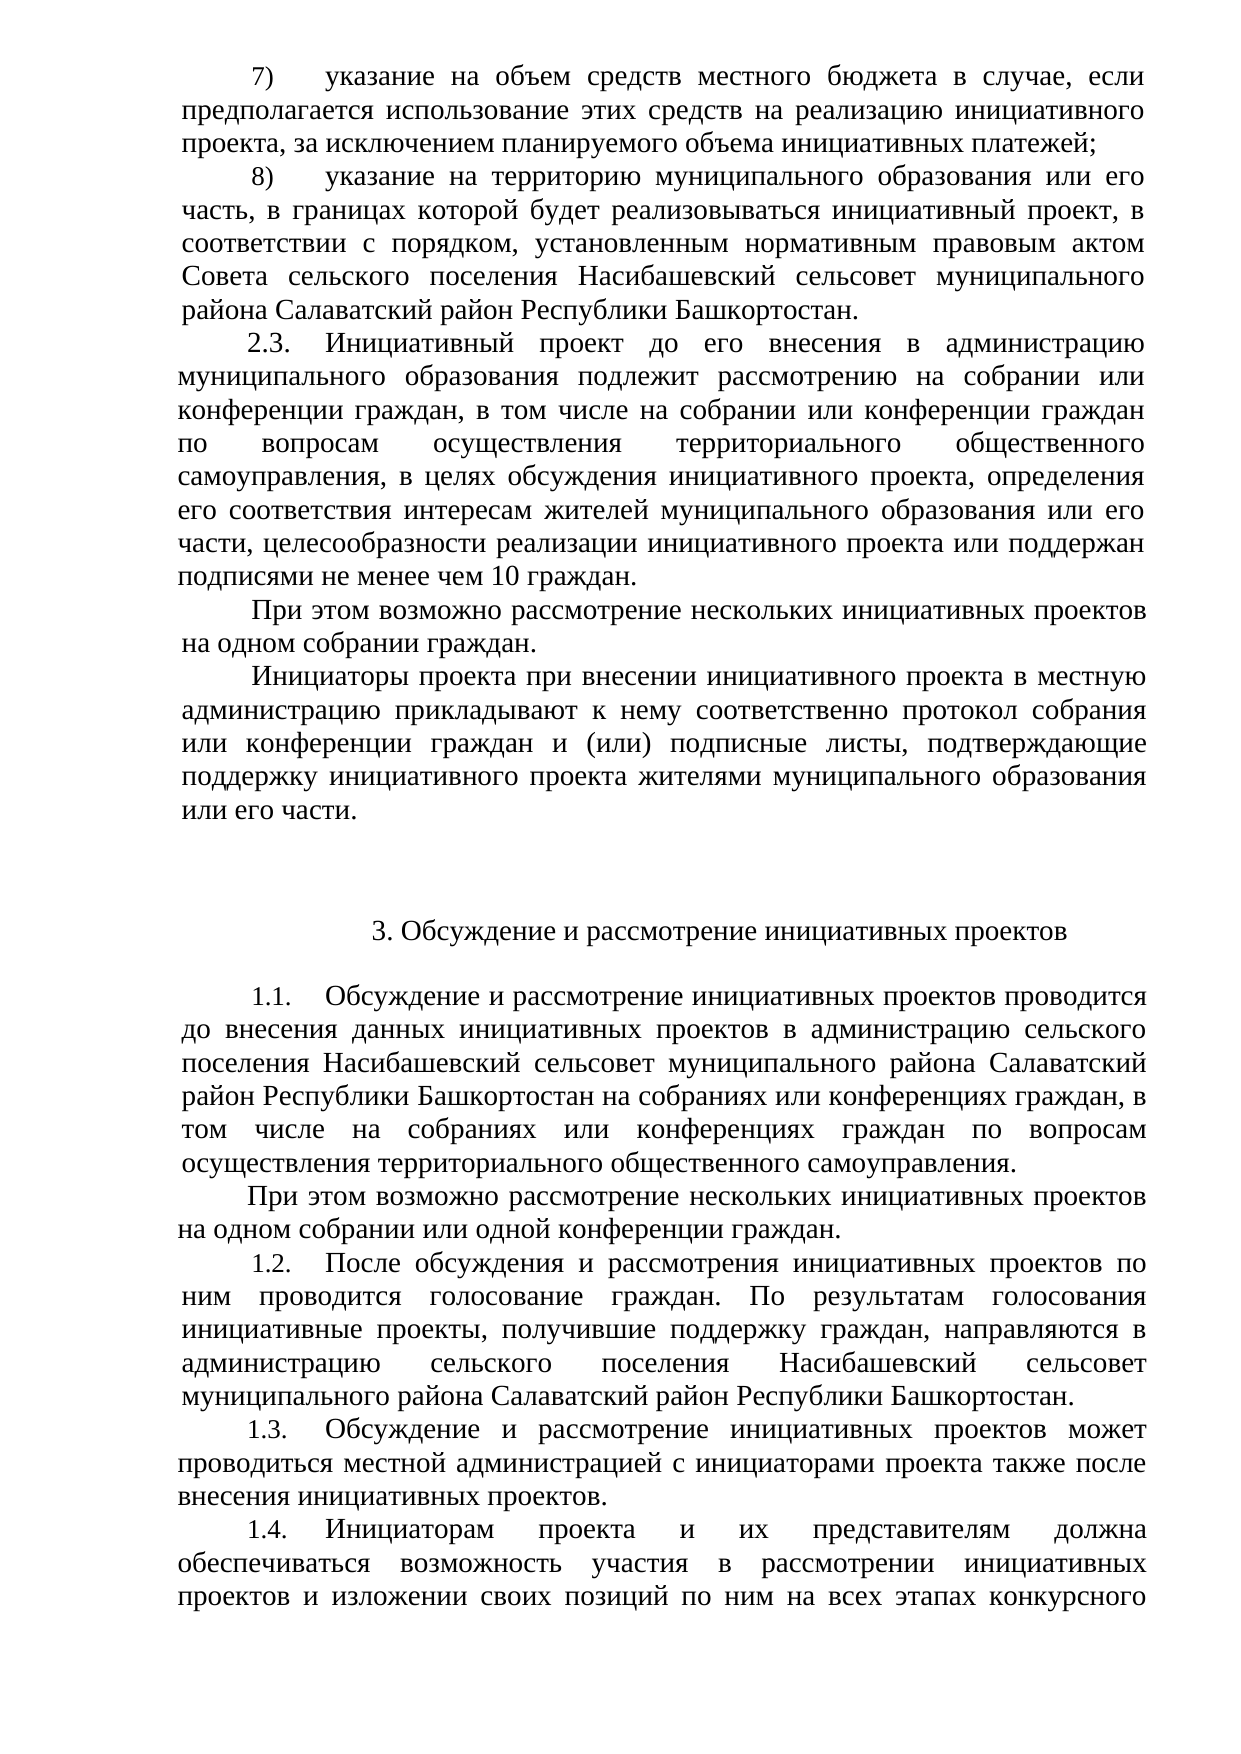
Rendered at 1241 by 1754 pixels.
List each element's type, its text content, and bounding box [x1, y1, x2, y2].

list Обсуждение и рассмотрение инициативных проектов может проводиться местной администрацией с инициаторами проекта также после внесения инициативных проектов. [177, 1412, 1147, 1512]
list После обсуждения и рассмотрения инициативных проектов по ним проводится голосование граждан. По результатам голосования инициативные проекты, получившие поддержку граждан, направляются в администрацию сельского поселения Насибашевский сельсовет муниципального района Салаватский район Республики Башкортостан. [181, 1246, 1147, 1412]
list указание на объем средств местного бюджета в случае, если предполагается использование этих средств на реализацию инициативного проекта, за исключением планируемого объема инициативных платежей; [181, 59, 1145, 159]
list Обсуждение и рассмотрение инициативных проектов проводится до внесения данных инициативных проектов в администрацию сельского поселения Насибашевский сельсовет муниципального района Салаватский район Республики Башкортостан на собраниях или конференциях граждан, в том числе на собраниях или конференциях граждан по вопросам осуществления территориального общественного самоуправления. [181, 979, 1147, 1179]
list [177, 1512, 1147, 1612]
text При этом возможно рассмотрение нескольких инициативных проектов на одном собрании граждан. [181, 592, 1147, 659]
text При этом возможно рассмотрение нескольких инициативных проектов на одном собрании или одной конференции граждан. [177, 1179, 1147, 1246]
text 3. Обсуждение и рассмотрение инициативных проектов [287, 919, 1152, 946]
list указание на территорию муниципального образования или его часть, в границах которой будет реализовываться инициативный проект, в соответствии с порядком, установленным нормативным правовым актом Совета сельского поселения Насибашевский сельсовет муниципального района Салаватский район Республики Башкортостан. [181, 159, 1145, 326]
list Инициативный проект до его внесения в администрацию муниципального образования подлежит рассмотрению на собрании или конференции граждан, в том числе на собрании или конференции граждан по вопросам осуществления территориального общественного самоуправления, в целях обсуждения инициативного проекта, определения его соответствия интересам жителей муниципального образования или его части, целесообразности реализации инициативного проекта или поддержан подписями не менее чем 10 граждан. [177, 326, 1145, 592]
text Инициаторы проекта при внесении инициативного проекта в местную администрацию прикладывают к нему соответственно протокол собрания или конференции граждан и (или) подписные листы, подтверждающие поддержку инициативного проекта жителями муниципального образования или его части. [181, 659, 1147, 826]
